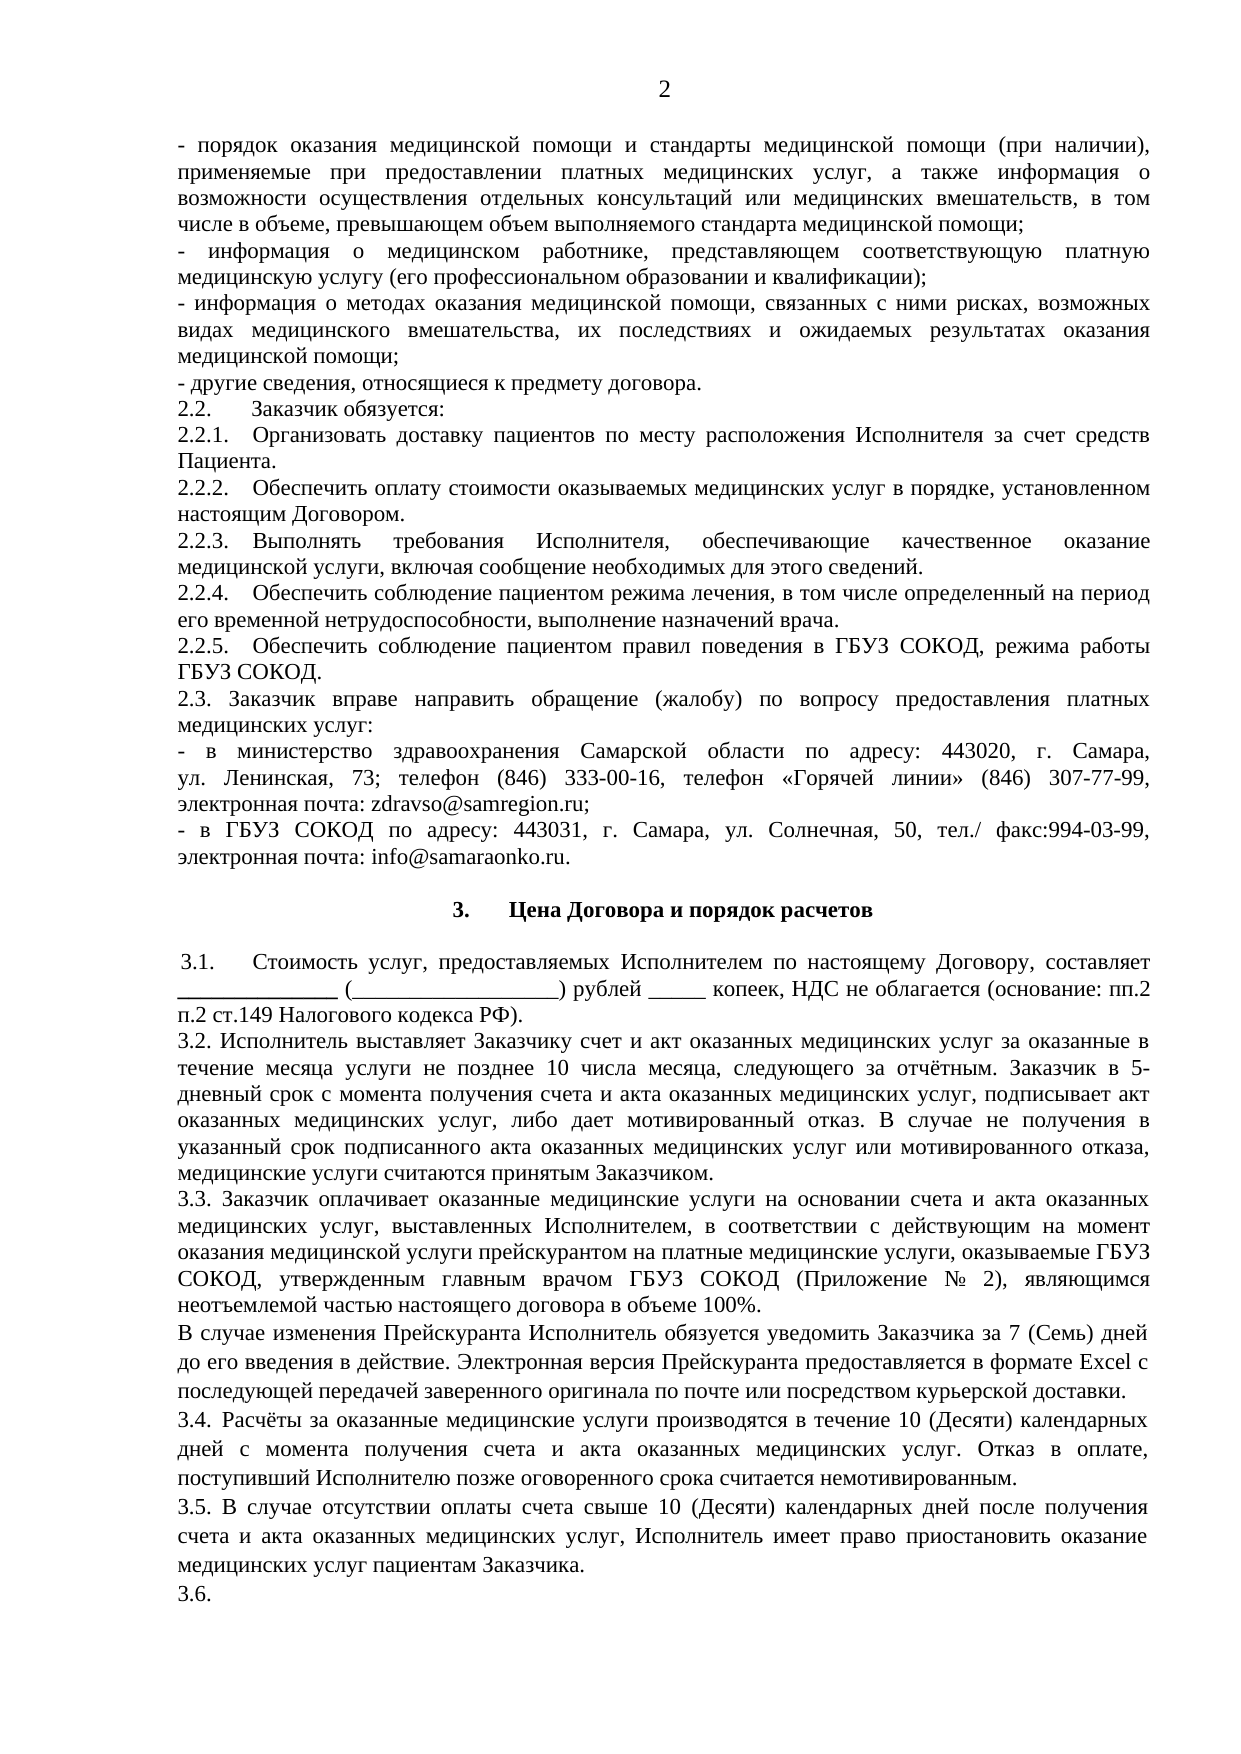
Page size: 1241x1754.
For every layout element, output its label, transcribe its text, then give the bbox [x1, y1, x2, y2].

list Обеспечить соблюдение пациентом режима лечения, в том числе определенный на период его временной нетрудоспособности, выполнение назначений врача. [177, 579, 1152, 632]
text - в министерство здравоохранения Самарской области по адресу: 443020, г. Самара, ул. Ленинская, 73; телефон (846) 333-00-16, телефон «Горячей линии» (846) 307-77-99, электронная почта: zdravso@samregion.ru; [177, 737, 1152, 817]
text - информация о медицинском работнике, представляющем соответствующую платную медицинскую услугу (его профессиональном образовании и квалификации); [177, 237, 1152, 289]
text - другие сведения, относящиеся к предмету договора. [177, 368, 1152, 395]
text 3.3. Заказчик оплачивает оказанные медицинские услуги на основании счета и акта оказанных медицинских услуг, выставленных Исполнителем, в соответствии с действующим на момент оказания медицинской услуги прейскурантом на платные медицинские услуги, оказываемые ГБУЗ СОКОД, утвержденным главным врачом ГБУЗ СОКОД (Приложение № 2), являющимся неотъемлемой частью настоящего договора в объеме 100%. [177, 1186, 1152, 1317]
list Стоимость услуг, предоставляемых Исполнителем по настоящему Договору, составляет ______________ (__________________) рублей _____ копеек, НДС не облагается (основание: пп.2 п.2 ст.149 Налогового кодекса РФ). [177, 948, 1152, 1027]
list Обеспечить соблюдение пациентом правил поведения в ГБУЗ СОКОД, режима работы ГБУЗ СОКОД. [177, 632, 1152, 685]
list В случае отсутствии оплаты счета свыше 10 (Десяти) календарных дней после получения счета и акта оказанных медицинских услуг, Исполнитель имеет право приостановить оказание медицинских услуг пациентам Заказчика. [177, 1491, 1150, 1578]
list Обеспечить оплату стоимости оказываемых медицинских услуг в порядке, установленном настоящим Договором. [177, 474, 1152, 527]
text 2.3. Заказчик вправе направить обращение (жалобу) по вопросу предоставления платных медицинских услуг: [177, 685, 1152, 737]
list Расчёты за оказанные медицинские услуги производятся в течение 10 (Десяти) календарных дней с момента получения счета и акта оказанных медицинских услуг. Отказ в оплате, поступивший Исполнителю позже оговоренного срока считается немотивированным. [177, 1404, 1150, 1491]
list Цена Договора и порядок расчетов [177, 896, 1148, 922]
text - в ГБУЗ СОКОД по адресу: 443031, г. Самара, ул. Солнечная, 50, тел./ факс:994-03-99, электронная почта: info@samaraonko.ru. [177, 817, 1152, 869]
text 2.2. Заказчик обязуется: [177, 395, 1152, 421]
text - порядок оказания медицинской помощи и стандарты медицинской помощи (при наличии), применяемые при предоставлении платных медицинских услуг, а также информация о возможности осуществления отдельных консультаций или медицинских вмешательств, в том числе в объеме, превышающем объем выполняемого стандарта медицинской помощи; [177, 131, 1152, 237]
text В случае изменения Прейскуранта Исполнитель обязуется уведомить Заказчика за 7 (Семь) дней до его введения в действие. Электронная версия Прейскуранта предоставляется в формате Exсel с последующей передачей заверенного оригинала по почте или посредством курьерской доставки. [177, 1317, 1150, 1404]
list Организовать доставку пациентов по месту расположения Исполнителя за счет средств Пациента. [177, 421, 1152, 474]
text 3.2. Исполнитель выставляет Заказчику счет и акт оказанных медицинских услуг за оказанные в течение месяца услуги не позднее 10 числа месяца, следующего за отчётным. Заказчик в 5-дневный срок с момента получения счета и акта оказанных медицинских услуг, подписывает акт оказанных медицинских услуг, либо дает мотивированный отказ. В случае не получения в указанный срок подписанного акта оказанных медицинских услуг или мотивированного отказа, медицинские услуги считаются принятым Заказчиком. [177, 1027, 1152, 1186]
text - информация о методах оказания медицинской помощи, связанных с ними рисках, возможных видах медицинского вмешательства, их последствиях и ожидаемых результатах оказания медицинской помощи; [177, 289, 1152, 368]
list Выполнять требования Исполнителя, обеспечивающие качественное оказание медицинской услуги, включая сообщение необходимых для этого сведений. [177, 527, 1152, 579]
